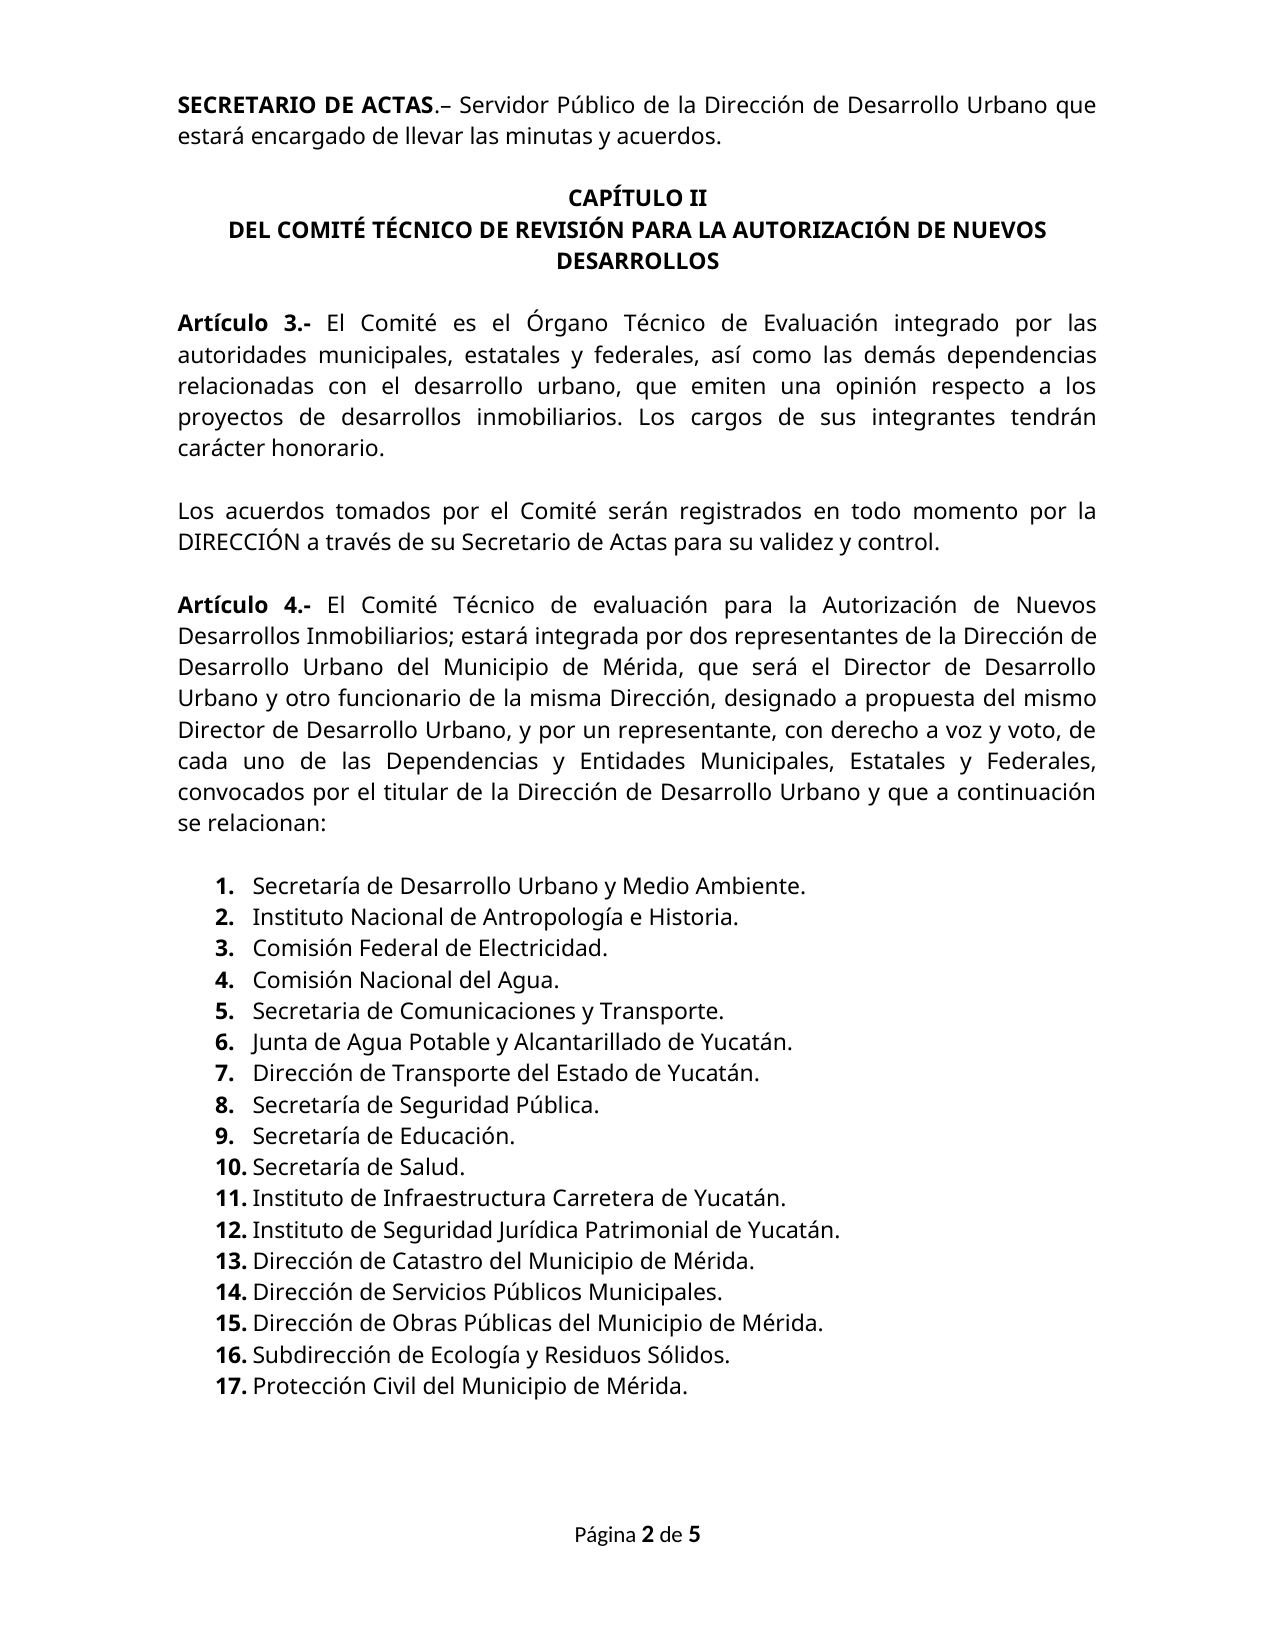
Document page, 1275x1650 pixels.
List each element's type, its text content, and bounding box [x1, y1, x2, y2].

list Instituto Nacional de Antropología e Historia. [215, 901, 1098, 932]
list Dirección de Obras Públicas del Municipio de Mérida. [215, 1307, 1098, 1339]
list Junta de Agua Potable y Alcantarillado de Yucatán. [215, 1026, 1098, 1057]
list Protección Civil del Municipio de Mérida. [215, 1370, 1098, 1401]
list Instituto de Infraestructura Carretera de Yucatán. [215, 1182, 1098, 1214]
list Secretaría de Desarrollo Urbano y Medio Ambiente. [215, 870, 1098, 901]
list Comisión Federal de Electricidad. [215, 932, 1098, 964]
text SECRETARIO DE ACTAS.– Servidor Público de la Dirección de Desarrollo Urbano que estará encargado de llevar las minutas y acuerdos. [177, 89, 1098, 151]
text Artículo 3.- El Comité es el Órgano Técnico de Evaluación integrado por las autoridades municipales, estatales y federales, así como las demás dependencias relacionadas con el desarrollo urbano, que emiten una opinión respecto a los proyectos de desarrollos inmobiliarios. Los cargos de sus integrantes tendrán carácter honorario. [177, 307, 1098, 464]
text DEL COMITÉ TÉCNICO DE REVISIÓN PARA LA AUTORIZACIÓN DE NUEVOS DESARROLLOS [177, 214, 1098, 276]
list Dirección de Transporte del Estado de Yucatán. [215, 1057, 1098, 1089]
list Secretaría de Salud. [215, 1151, 1098, 1182]
list Secretaria de Comunicaciones y Transporte. [215, 995, 1098, 1026]
list Dirección de Servicios Públicos Municipales. [215, 1276, 1098, 1307]
text Artículo 4.- El Comité Técnico de evaluación para la Autorización de Nuevos Desarrollos Inmobiliarios; estará integrada por dos representantes de la Dirección de Desarrollo Urbano del Municipio de Mérida, que será el Director de Desarrollo Urbano y otro funcionario de la misma Dirección, designado a propuesta del mismo Director de Desarrollo Urbano, y por un representante, con derecho a voz y voto, de cada uno de las Dependencias y Entidades Municipales, Estatales y Federales, convocados por el titular de la Dirección de Desarrollo Urbano y que a continuación se relacionan: [177, 589, 1098, 839]
list Secretaría de Seguridad Pública. [215, 1089, 1098, 1120]
list Comisión Nacional del Agua. [215, 964, 1098, 995]
list Dirección de Catastro del Municipio de Mérida. [215, 1245, 1098, 1276]
list Instituto de Seguridad Jurídica Patrimonial de Yucatán. [215, 1214, 1098, 1245]
text Los acuerdos tomados por el Comité serán registrados en todo momento por la DIRECCIÓN a través de su Secretario de Actas para su validez y control. [177, 495, 1098, 557]
text CAPÍTULO II [177, 182, 1098, 214]
list Secretaría de Educación. [215, 1120, 1098, 1151]
list Subdirección de Ecología y Residuos Sólidos. [215, 1339, 1098, 1370]
